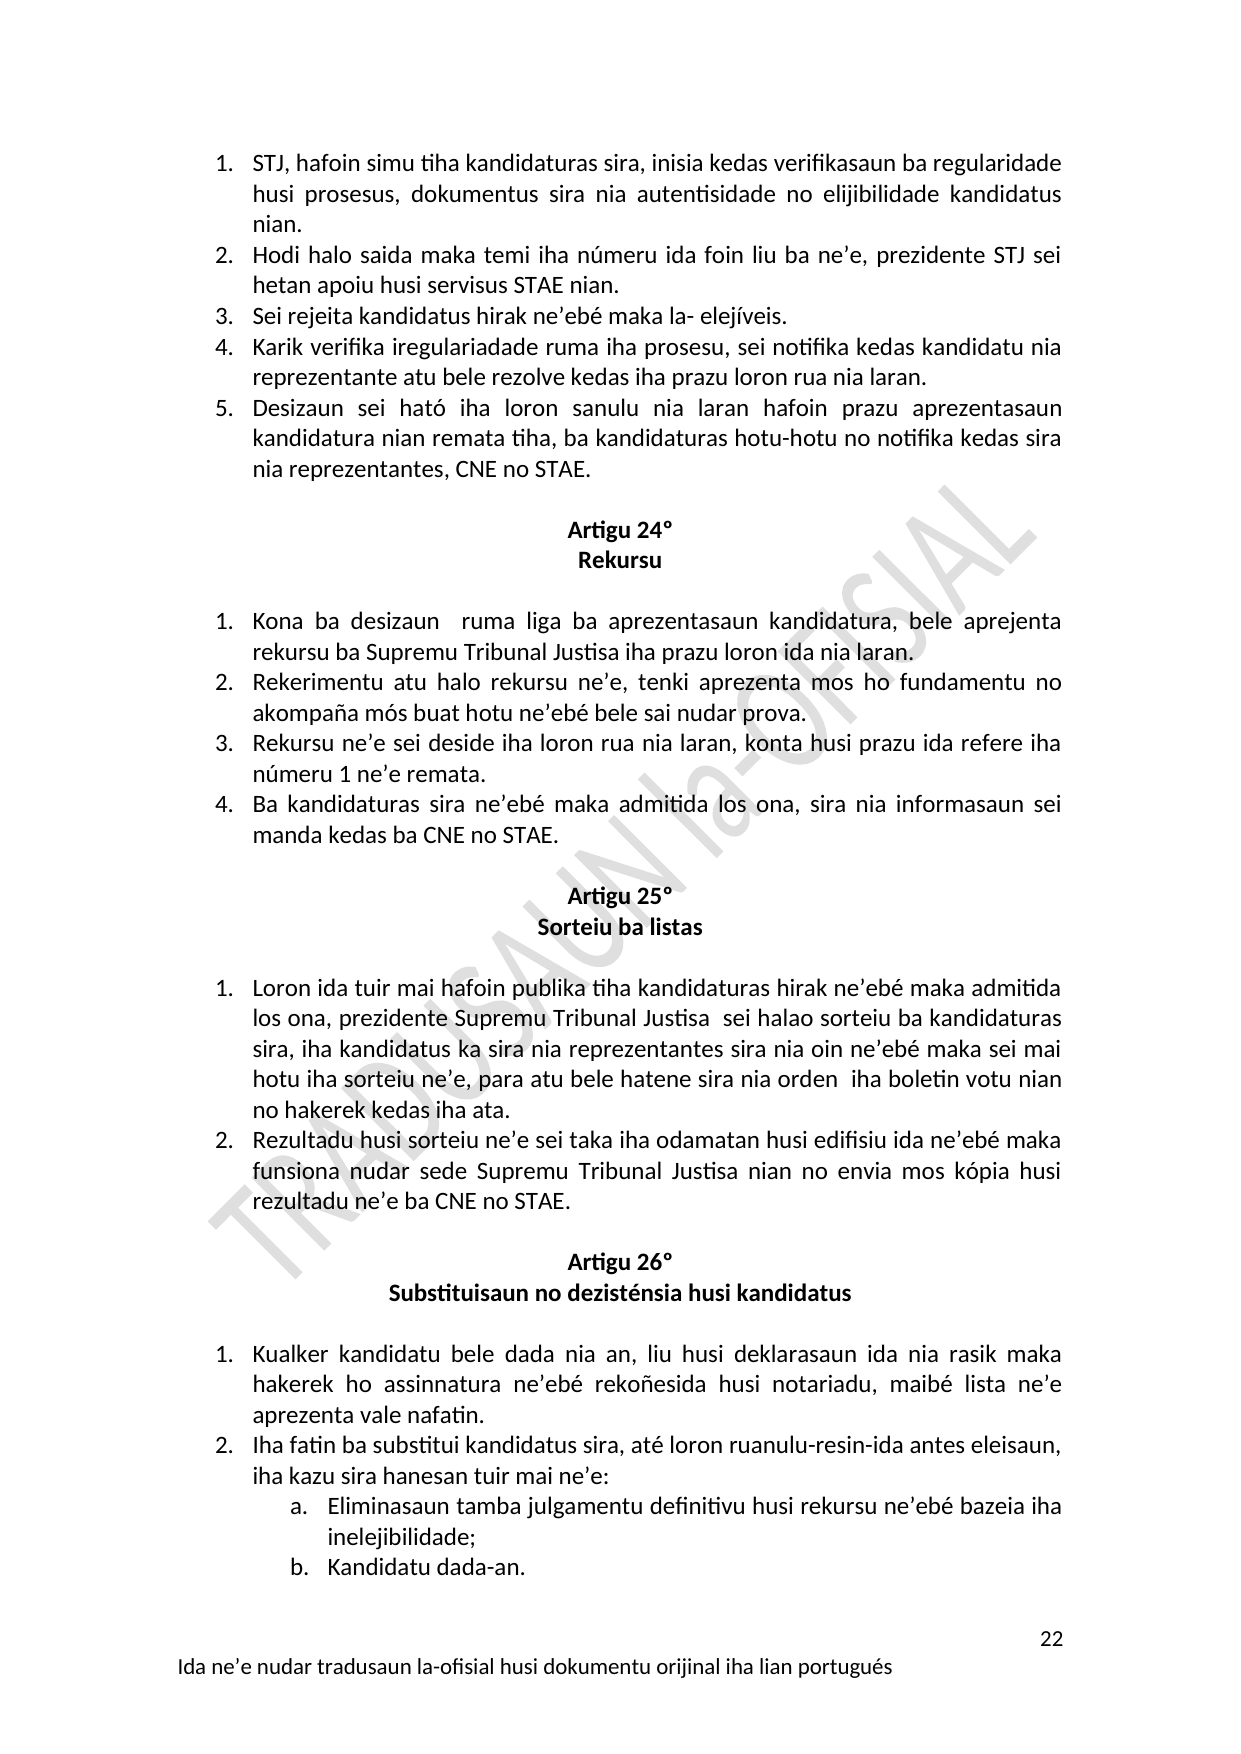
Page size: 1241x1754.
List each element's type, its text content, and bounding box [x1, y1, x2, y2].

list Karik verifika iregulariadade ruma iha prosesu, sei notifika kedas kandidatu nia reprezentante atu bele rezolve kedas iha prazu loron rua nia laran. [215, 331, 1063, 392]
list Kualker kandidatu bele dada nia an, liu husi deklarasaun ida nia rasik maka hakerek ho assinnatura ne’ebé rekoñesida husi notariadu, maibé lista ne’e aprezenta vale nafatin. [215, 1338, 1063, 1429]
list Ba kandidaturas sira ne’ebé maka admitida los ona, sira nia informasaun sei manda kedas ba CNE no STAE. [215, 788, 1063, 849]
list Eliminasaun tamba julgamentu definitivu husi rekursu ne’ebé bazeia iha inelejibilidade; [290, 1491, 1063, 1552]
list Sei rejeita kandidatus hirak ne’ebé maka la- elejíveis. [215, 300, 1063, 331]
text Artigu 24º [177, 514, 1063, 544]
list Hodi halo saida maka temi iha númeru ida foin liu ba ne’e, prezidente STJ sei hetan apoiu husi servisus STAE nian. [215, 239, 1063, 300]
list STJ, hafoin simu tiha kandidaturas sira, inisia kedas verifikasaun ba regularidade husi prosesus, dokumentus sira nia autentisidade no elijibilidade kandidatus nian. [215, 148, 1063, 239]
list Rekerimentu atu halo rekursu ne’e, tenki aprezenta mos ho fundamentu no akompaña mós buat hotu ne’ebé bele sai nudar prova. [215, 666, 1063, 727]
text Artigu 26º [177, 1246, 1063, 1277]
list Kandidatu dada-an. [290, 1552, 1063, 1582]
text Rekursu [177, 544, 1063, 575]
list Loron ida tuir mai hafoin publika tiha kandidaturas hirak ne’ebé maka admitida los ona, prezidente Supremu Tribunal Justisa sei halao sorteiu ba kandidaturas sira, iha kandidatus ka sira nia reprezentantes sira nia oin ne’ebé maka sei mai hotu iha sorteiu ne’e, para atu bele hatene sira nia orden iha boletin votu nian no hakerek kedas iha ata. [215, 972, 1063, 1124]
text Artigu 25º [177, 880, 1063, 911]
list Iha fatin ba substitui kandidatus sira, até loron ruanulu-resin-ida antes eleisaun, iha kazu sira hanesan tuir mai ne’e: [215, 1429, 1063, 1491]
list Desizaun sei ható iha loron sanulu nia laran hafoin prazu aprezentasaun kandidatura nian remata tiha, ba kandidaturas hotu-hotu no notifika kedas sira nia reprezentantes, CNE no STAE. [215, 392, 1063, 483]
list Rezultadu husi sorteiu ne’e sei taka iha odamatan husi edifisiu ida ne’ebé maka funsiona nudar sede Supremu Tribunal Justisa nian no envia mos kópia husi rezultadu ne’e ba CNE no STAE. [215, 1124, 1063, 1216]
list Kona ba desizaun ruma liga ba aprezentasaun kandidatura, bele aprejenta rekursu ba Supremu Tribunal Justisa iha prazu loron ida nia laran. [215, 605, 1063, 666]
list Rekursu ne’e sei deside iha loron rua nia laran, konta husi prazu ida refere iha númeru 1 ne’e remata. [215, 727, 1063, 788]
text Substituisaun no dezisténsia husi kandidatus [177, 1277, 1063, 1307]
text Sorteiu ba listas [177, 911, 1063, 941]
